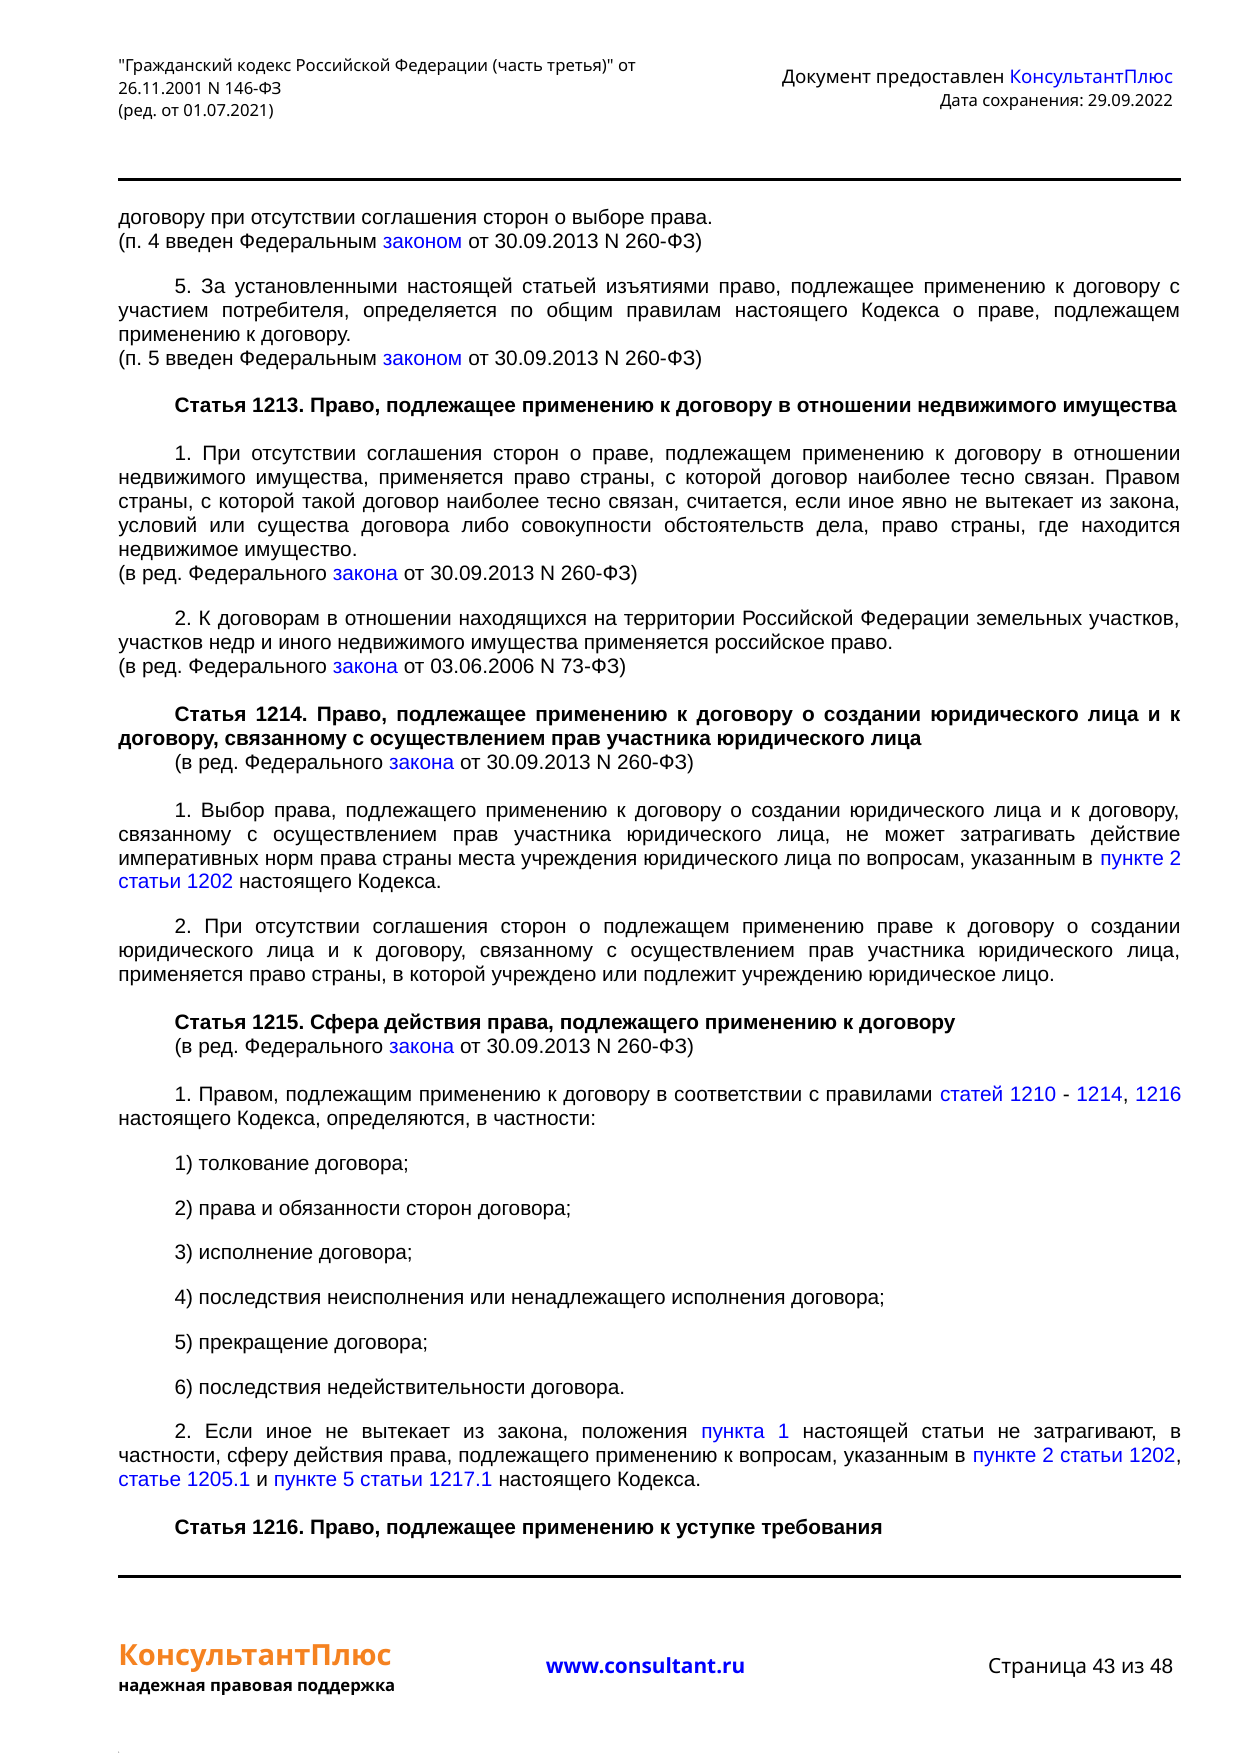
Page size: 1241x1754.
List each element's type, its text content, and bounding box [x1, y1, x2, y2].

text (в ред. Федерального закона от 30.09.2013 N 260-ФЗ) [118, 749, 1181, 773]
text (в ред. Федерального закона от 30.09.2013 N 260-ФЗ) [118, 561, 1181, 585]
text 2. При отсутствии соглашения сторон о подлежащем применению праве к договору о создании юридического лица и к договору, связанному с осуществлением прав участника юридического лица, применяется право страны, в которой учреждено или подлежит учреждению юридическое лицо. [118, 914, 1181, 986]
text 2. К договорам в отношении находящихся на территории Российской Федерации земельных участков, участков недр и иного недвижимого имущества применяется российское право. [118, 606, 1181, 654]
text 1. При отсутствии соглашения сторон о праве, подлежащем применению к договору в отношении недвижимого имущества, применяется право страны, с которой договор наиболее тесно связан. Правом страны, с которой такой договор наиболее тесно связан, считается, если иное явно не вытекает из закона, условий или существа договора либо совокупности обстоятельств дела, право страны, где находится недвижимое имущество. [118, 441, 1181, 561]
text 2) права и обязанности сторон договора; [118, 1195, 1181, 1219]
text (в ред. Федерального закона от 30.09.2013 N 260-ФЗ) [118, 1034, 1181, 1058]
text 1. Правом, подлежащим применению к договору в соответствии с правилами статей 1210 - 1214, 1216 настоящего Кодекса, определяются, в частности: [118, 1082, 1181, 1130]
text 1. Выбор права, подлежащего применению к договору о создании юридического лица и к договору, связанному с осуществлением прав участника юридического лица, не может затрагивать действие императивных норм права страны места учреждения юридического лица по вопросам, указанным в пункте 2 статьи 1202 настоящего Кодекса. [118, 797, 1181, 893]
title Статья 1213. Право, подлежащее применению к договору в отношении недвижимого имущества [118, 393, 1181, 417]
title Статья 1214. Право, подлежащее применению к договору о создании юридического лица и к договору, связанному с осуществлением прав участника юридического лица [118, 702, 1181, 749]
text (в ред. Федерального закона от 03.06.2006 N 73-ФЗ) [118, 654, 1181, 678]
text (п. 4 введен Федеральным законом от 30.09.2013 N 260-ФЗ) [118, 229, 1181, 253]
text (п. 5 введен Федеральным законом от 30.09.2013 N 260-ФЗ) [118, 345, 1181, 369]
text 5) прекращение договора; [118, 1330, 1181, 1354]
text 2. Если иное не вытекает из закона, положения пункта 1 настоящей статьи не затрагивают, в частности, сферу действия права, подлежащего применению к вопросам, указанным в пункте 2 статьи 1202, статье 1205.1 и пункте 5 статьи 1217.1 настоящего Кодекса. [118, 1419, 1181, 1491]
title Статья 1215. Сфера действия права, подлежащего применению к договору [118, 1010, 1181, 1034]
text 4) последствия неисполнения или ненадлежащего исполнения договора; [118, 1285, 1181, 1309]
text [118, 205, 1181, 229]
title Статья 1216. Право, подлежащее применению к уступке требования [118, 1515, 1181, 1539]
text 3) исполнение договора; [118, 1240, 1181, 1264]
text 6) последствия недействительности договора. [118, 1374, 1181, 1398]
text 5. За установленными настоящей статьей изъятиями право, подлежащее применению к договору с участием потребителя, определяется по общим правилам настоящего Кодекса о праве, подлежащем применению к договору. [118, 273, 1181, 345]
text 1) толкование договора; [118, 1151, 1181, 1174]
